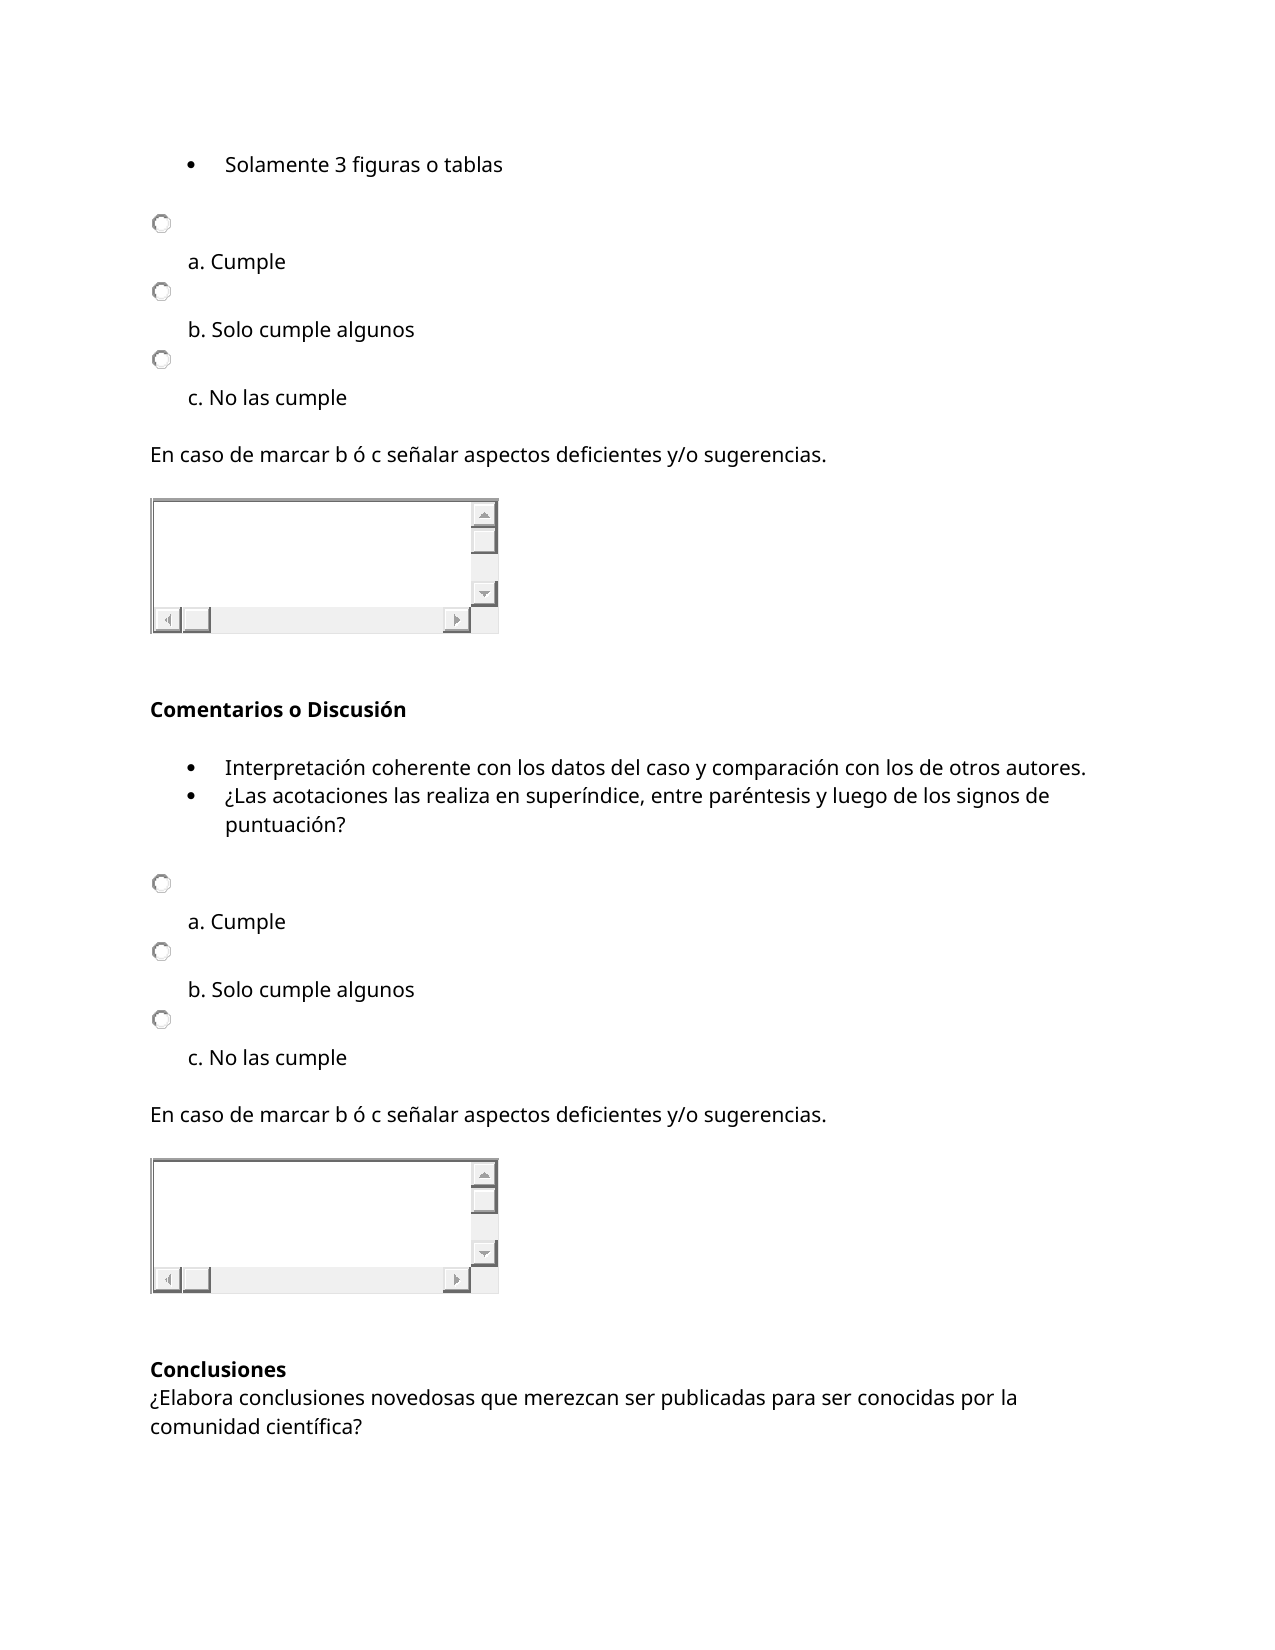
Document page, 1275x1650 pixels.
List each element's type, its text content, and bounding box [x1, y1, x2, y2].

text Conclusiones ¿Elabora conclusiones novedosas que merezcan ser publicadas para ser conocidas por la comunidad científica? [150, 1355, 1125, 1440]
list Solamente 3 figuras o tablas [187, 150, 1125, 178]
text a. Cumple b. Solo cumple algunos c. No las cumple [150, 208, 1125, 411]
list Interpretación coherente con los datos del caso y comparación con los de otros autores. [187, 753, 1125, 781]
list ¿Las acotaciones las realiza en superíndice, entre paréntesis y luego de los signos de puntuación? [187, 781, 1125, 838]
text En caso de marcar b ó c señalar aspectos deficientes y/o sugerencias. [150, 441, 1125, 469]
text En caso de marcar b ó c señalar aspectos deficientes y/o sugerencias. [150, 1100, 1125, 1129]
text Comentarios o Discusión [150, 695, 1125, 724]
text a. Cumple b. Solo cumple algunos c. No las cumple [150, 867, 1125, 1071]
